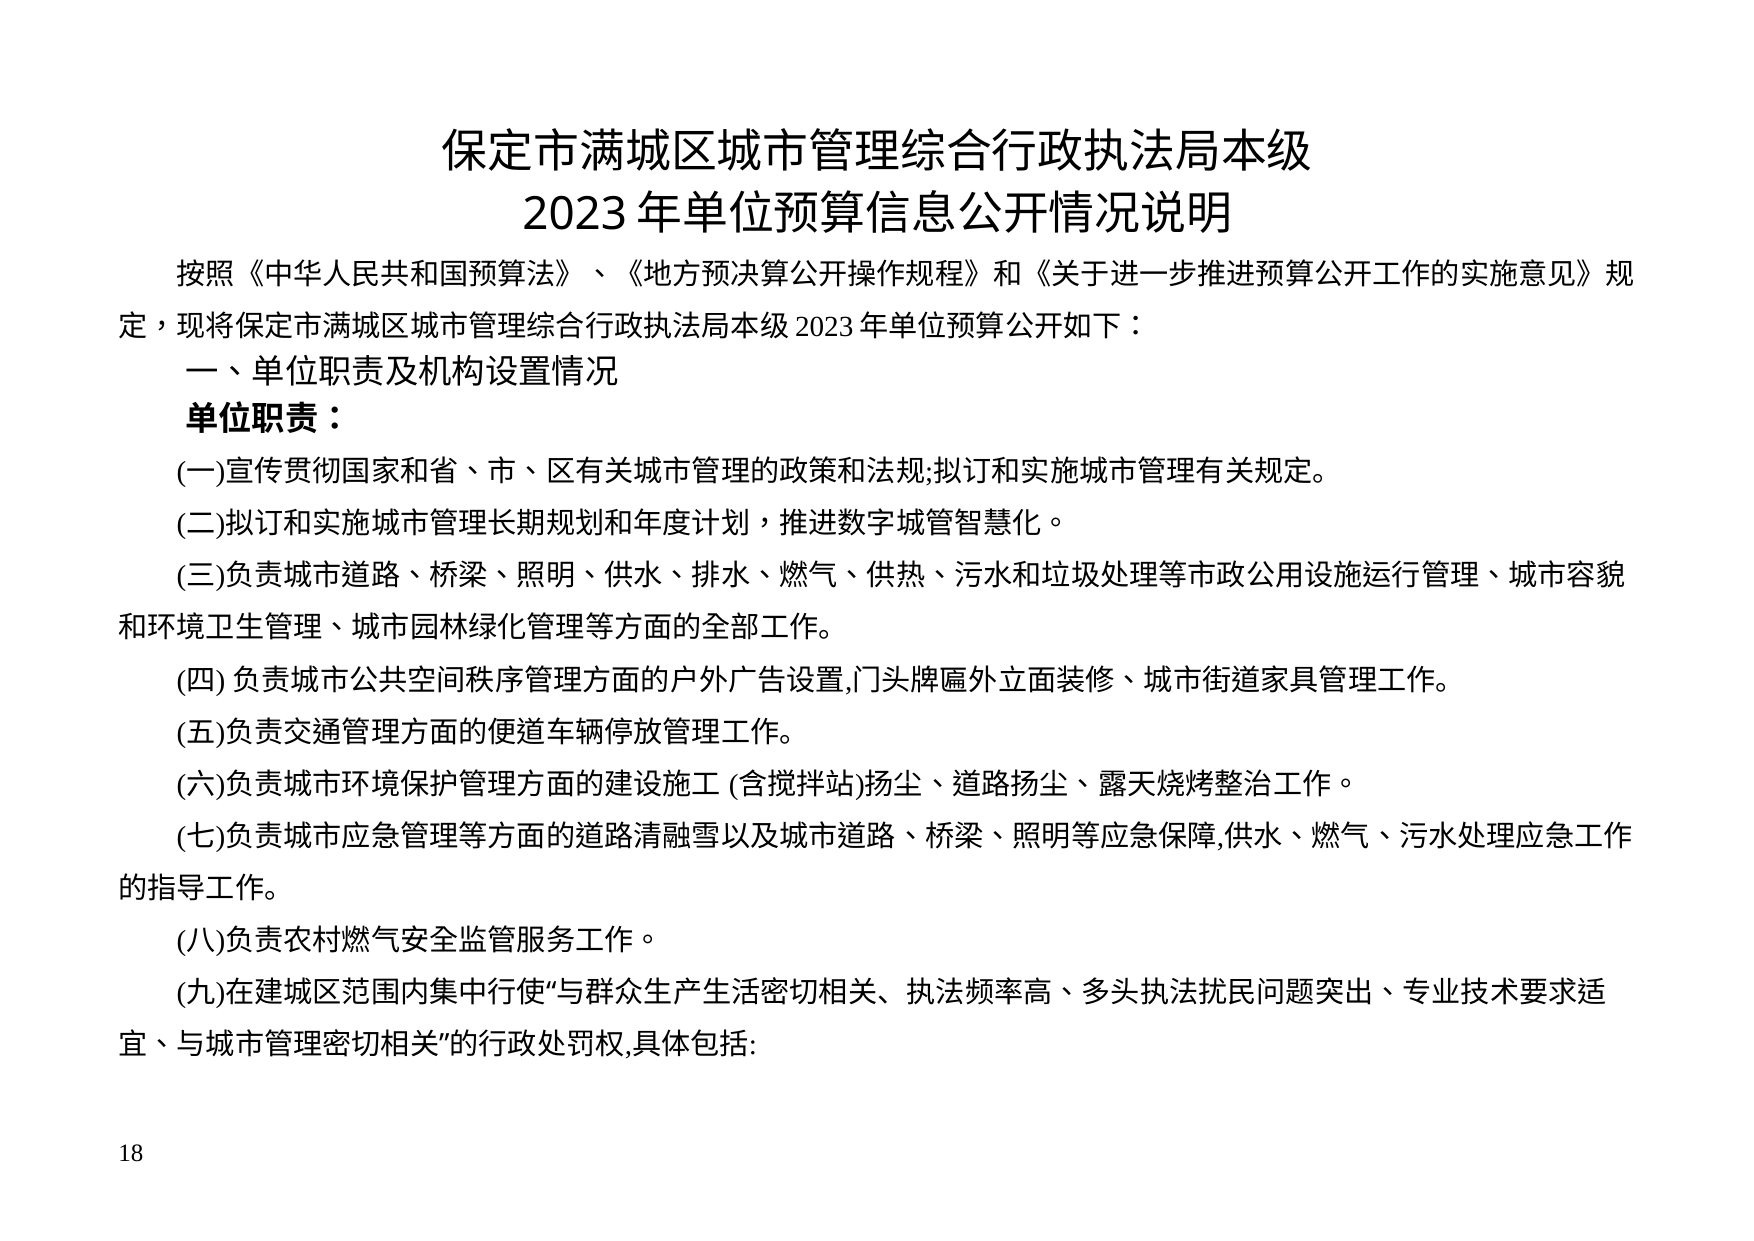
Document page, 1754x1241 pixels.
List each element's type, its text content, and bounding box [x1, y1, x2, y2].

text 按照《中华人民共和国预算法》、《地方预决算公开操作规程》和《关于进一步推进预算公开工作的实施意见》规定，现将保定市满城区城市管理综合行政执法局本级2023年单位预算公开如下： [118, 243, 1636, 347]
text (八)负责农村燃气安全监管服务工作。 [118, 909, 1636, 961]
text (二)拟订和实施城市管理长期规划和年度计划，推进数字城管智慧化。 [118, 492, 1636, 544]
text (一)宣传贯彻国家和省、市、区有关城市管理的政策和法规;拟订和实施城市管理有关规定。 [118, 440, 1636, 492]
text (四) 负责城市公共空间秩序管理方面的户外广告设置,门头牌匾外立面装修、城市街道家具管理工作。 [118, 648, 1636, 700]
text (三)负责城市道路、桥梁、照明、供水、排水、燃气、供热、污水和垃圾处理等市政公用设施运行管理、城市容貌和环境卫生管理、城市园林绿化管理等方面的全部工作。 [118, 544, 1636, 648]
text 一、单位职责及机构设置情况 [118, 348, 1636, 393]
text (六)负责城市环境保护管理方面的建设施工 (含搅拌站)扬尘、道路扬尘、露天烧烤整治工作。 [118, 752, 1636, 804]
text 保定市满城区城市管理综合行政执法局本级 [118, 118, 1636, 181]
text (五)负责交通管理方面的便道车辆停放管理工作。 [118, 700, 1636, 752]
text 2023年单位预算信息公开情况说明 [118, 181, 1636, 243]
text (九)在建城区范围内集中行使“与群众生产生活密切相关、执法频率高、多头执法扰民问题突出、专业技术要求适宜、与城市管理密切相关”的行政处罚权,具体包括: [118, 961, 1636, 1065]
text (七)负责城市应急管理等方面的道路清融雪以及城市道路、桥梁、照明等应急保障,供水、燃气、污水处理应急工作的指导工作。 [118, 804, 1636, 909]
text 单位职责： [118, 394, 1636, 440]
